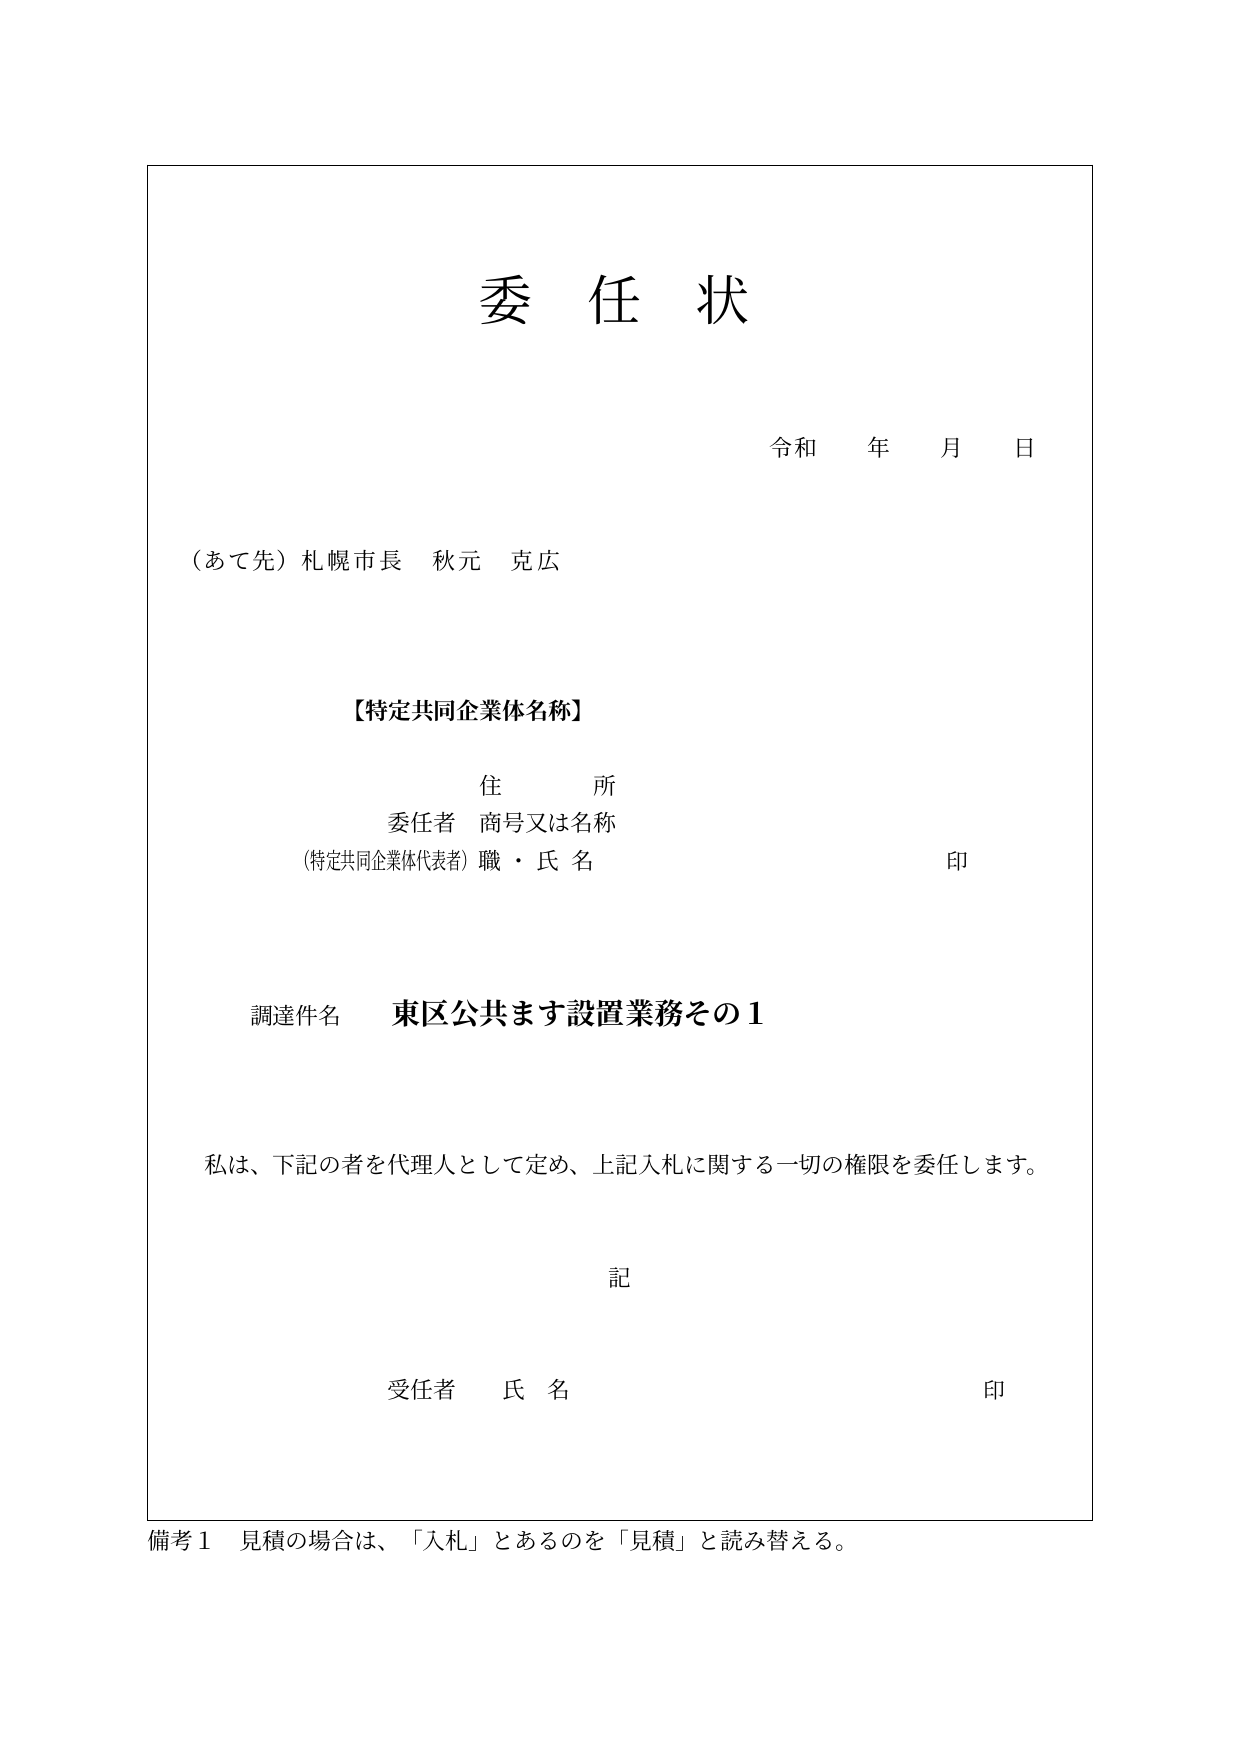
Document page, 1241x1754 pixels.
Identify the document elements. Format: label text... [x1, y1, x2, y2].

table_header 委 任 状 令和 年 月 日 （あて先）札幌市長 秋元 克広 【特定共同企業体名称】 住 所 委任者 商号又は名称 （特定共同企業体代表者） 職 ・ 氏 名 印 調達件名 東区公共ます設置業務その１ 私は、下記の者を代理人として定め、上記入札に関する一切の権限を委任します。 記 受任者 氏 名 印 [148, 166, 1092, 1520]
text 備考１ 見積の場合は、「入札」とあるのを「見積」と読み替える。 [148, 1521, 1092, 1558]
